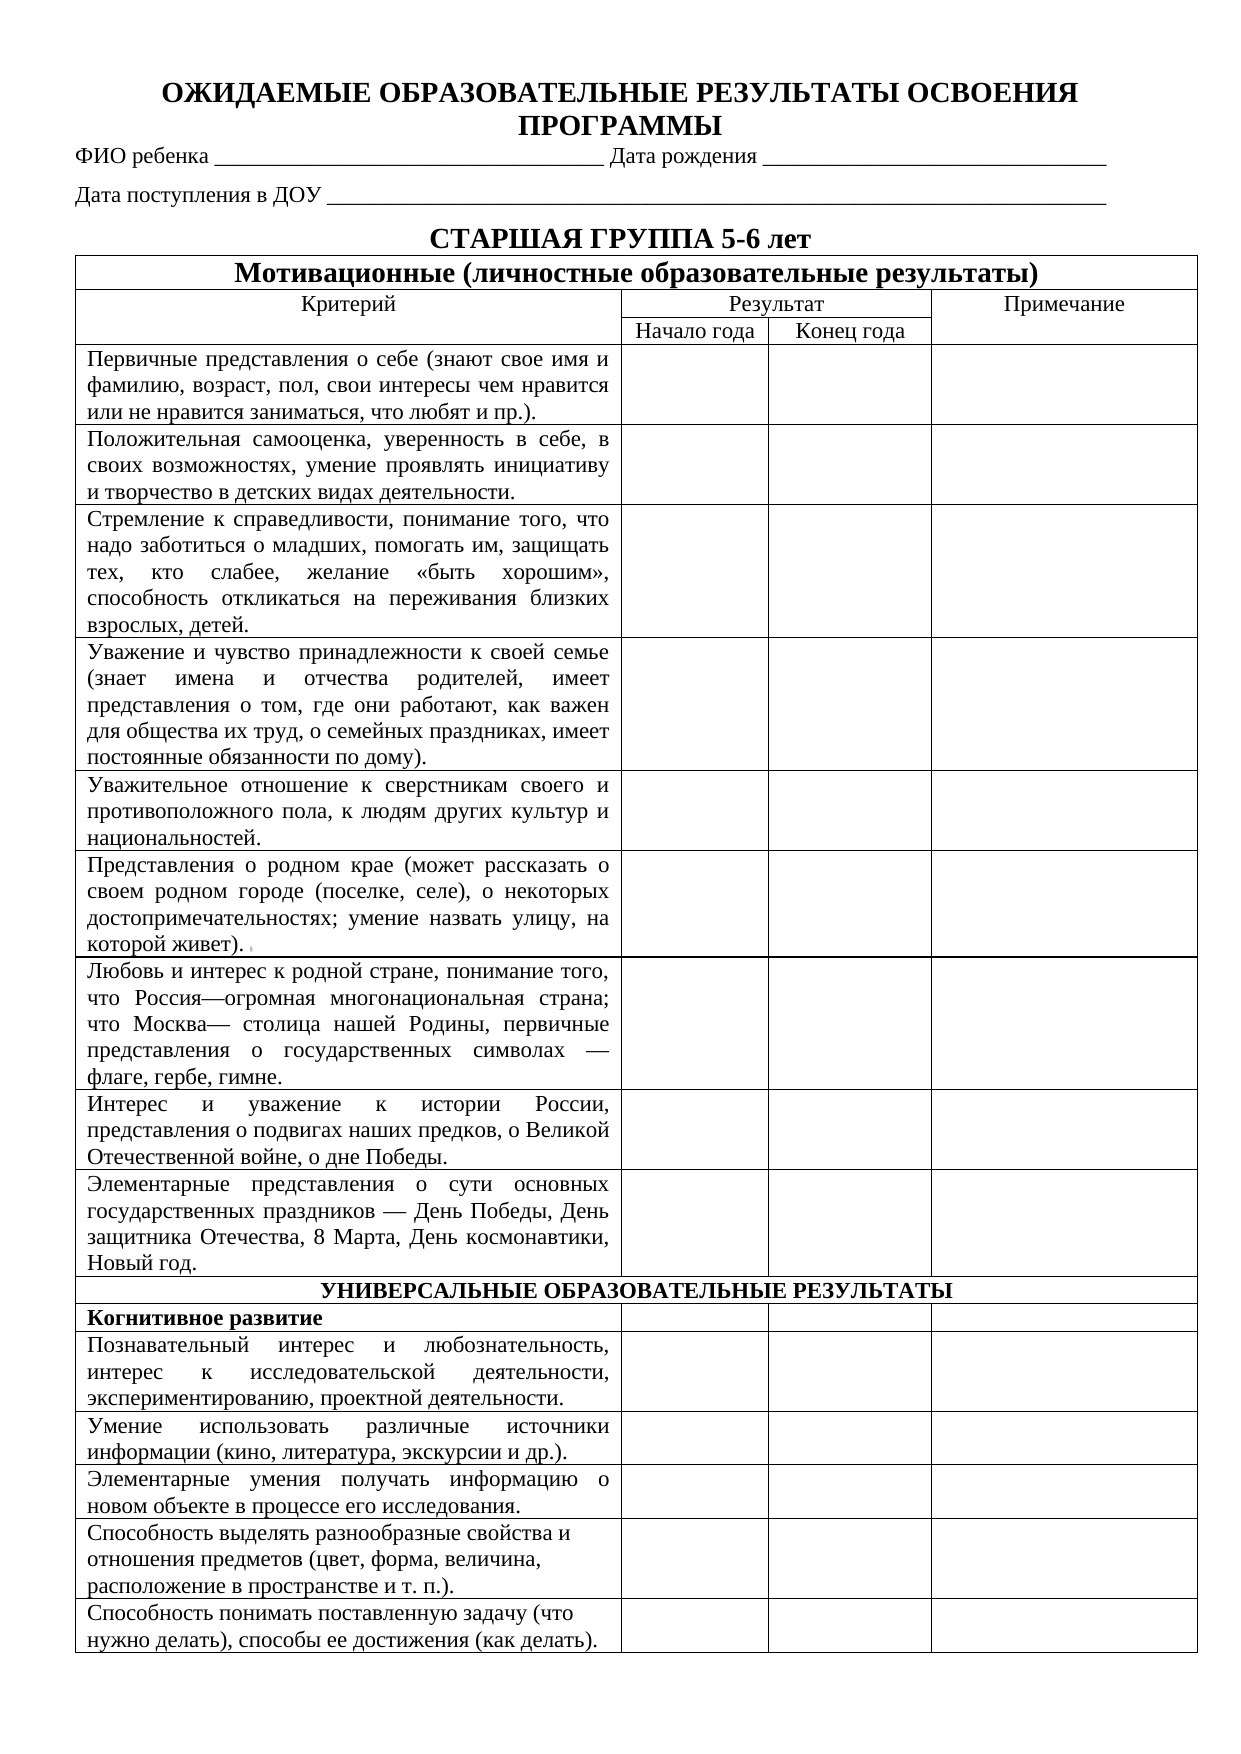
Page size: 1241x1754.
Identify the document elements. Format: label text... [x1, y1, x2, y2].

table_cell [932, 1465, 1197, 1518]
table_cell [932, 505, 1197, 637]
table_cell Любовь и интерес к родной стране, понимание того, что Россия—огромная многонациональная страна; что Москва— столица нашей Родины, первичные представления о государственных символах — флаге, гербе, гимне. [76, 958, 621, 1089]
table_cell [769, 851, 931, 956]
table_cell Способность выделять разнообразные свойства и отношения предметов (цвет, форма, величина, расположение в пространстве и т. п.). [76, 1519, 621, 1598]
table_cell [622, 851, 768, 956]
table_cell [932, 1170, 1197, 1276]
table_cell [932, 425, 1197, 504]
table_cell Уважительное отношение к сверстникам своего и противоположного пола, к людям других культур и национальностей. [76, 771, 621, 850]
table_cell [769, 958, 931, 1089]
table_cell [932, 345, 1197, 424]
table_cell [622, 425, 768, 504]
table_cell Представления о родном крае (может рассказать о своем родном городе (поселке, селе), о некоторых достопримечательностях; умение назвать улицу, на которой живет). [76, 851, 621, 956]
table_cell [769, 345, 931, 424]
table_cell [769, 1304, 931, 1331]
text ФИО ребенка __________________________________ Дата рождения ______________________________ [75, 142, 1165, 168]
table_cell Когнитивное развитие [76, 1304, 621, 1331]
table_cell [769, 1465, 931, 1518]
table_cell [622, 638, 768, 770]
table_cell Примечание [932, 290, 1197, 344]
table_cell Элементарные представления о сути основных государственных праздников — День Победы, День защитника Отечества, 8 Марта, День космонавтики, Новый год. [76, 1170, 621, 1276]
text ОЖИДАЕМЫЕ ОБРАЗОВАТЕЛЬНЫЕ РЕЗУЛЬТАТЫ ОСВОЕНИЯ ПРОГРАММЫ [75, 75, 1165, 142]
table_cell [622, 1332, 768, 1411]
table_cell Результат [622, 290, 931, 317]
table_cell [932, 1332, 1197, 1411]
table_cell Первичные представления о себе (знают свое имя и фамилию, возраст, пол, свои интересы чем нравится или не нравится заниматься, что любят и пр.). [76, 345, 621, 424]
table_cell [932, 851, 1197, 956]
table_cell [769, 1090, 931, 1169]
text СТАРШАЯ ГРУППА 5-6 лет [75, 221, 1165, 254]
table_cell Интерес и уважение к истории России, представления о подвигах наших предков, о Великой Отечественной войне, о дне Победы. [76, 1090, 621, 1169]
table_cell [769, 1519, 931, 1598]
table_cell [622, 1599, 768, 1652]
table_cell [769, 1599, 931, 1652]
text Дата поступления в ДОУ ____________________________________________________________________ [75, 182, 1165, 208]
table_cell [622, 1465, 768, 1518]
table_cell [932, 638, 1197, 770]
table_cell [932, 958, 1197, 1089]
table_cell [769, 425, 931, 504]
table_cell [769, 1332, 931, 1411]
table_cell [769, 505, 931, 637]
table_cell [622, 1412, 768, 1464]
table_cell [622, 1170, 768, 1276]
table_cell [932, 1412, 1197, 1464]
table_cell Способность понимать поставленную задачу (что нужно делать), способы ее достижения (как делать). [76, 1599, 621, 1652]
table_cell УНИВЕРСАЛЬНЫЕ ОБРАЗОВАТЕЛЬНЫЕ РЕЗУЛЬТАТЫ [76, 1277, 1197, 1303]
table_cell Умение использовать различные источники информации (кино, литература, экскурсии и др.). [76, 1412, 621, 1464]
table_cell Стремление к справедливости, понимание того, что надо заботиться о младших, помогать им, защищать тех, кто слабее, желание «быть хорошим», способность откликаться на переживания близких взрослых, детей. [76, 505, 621, 637]
table_cell [769, 1412, 931, 1464]
table_cell [622, 345, 768, 424]
table_cell [769, 771, 931, 850]
table_cell Элементарные умения получать информацию о новом объекте в процессе его исследования. [76, 1465, 621, 1518]
table_cell [769, 1170, 931, 1276]
table_cell [622, 1304, 768, 1331]
table_header Мотивационные (личностные образовательные результаты) [76, 256, 1197, 289]
table_cell [622, 505, 768, 637]
table_cell [932, 1599, 1197, 1652]
table_cell [932, 1090, 1197, 1169]
table_cell [622, 1090, 768, 1169]
table_cell Критерий [76, 290, 621, 344]
table_cell Уважение и чувство принадлежности к своей семье (знает имена и отчества родителей, имеет представления о том, где они работают, как важен для общества их труд, о семейных праздниках, имеет постоянные обязанности по дому). [76, 638, 621, 770]
table_cell [622, 771, 768, 850]
table_cell Начало года [622, 318, 768, 344]
table_cell [932, 1519, 1197, 1598]
table_cell [622, 958, 768, 1089]
table_cell [622, 1519, 768, 1598]
table_cell Познавательный интерес и любознательность, интерес к исследовательской деятельности, экспериментированию, проектной деятельности. [76, 1332, 621, 1411]
table_cell Положительная самооценка, уверенность в себе, в своих возможностях, умение проявлять инициативу и творчество в детских видах деятельности. [76, 425, 621, 504]
table_cell [932, 771, 1197, 850]
table_cell [769, 638, 931, 770]
table_cell Конец года [769, 318, 931, 344]
table_cell [932, 1304, 1197, 1331]
